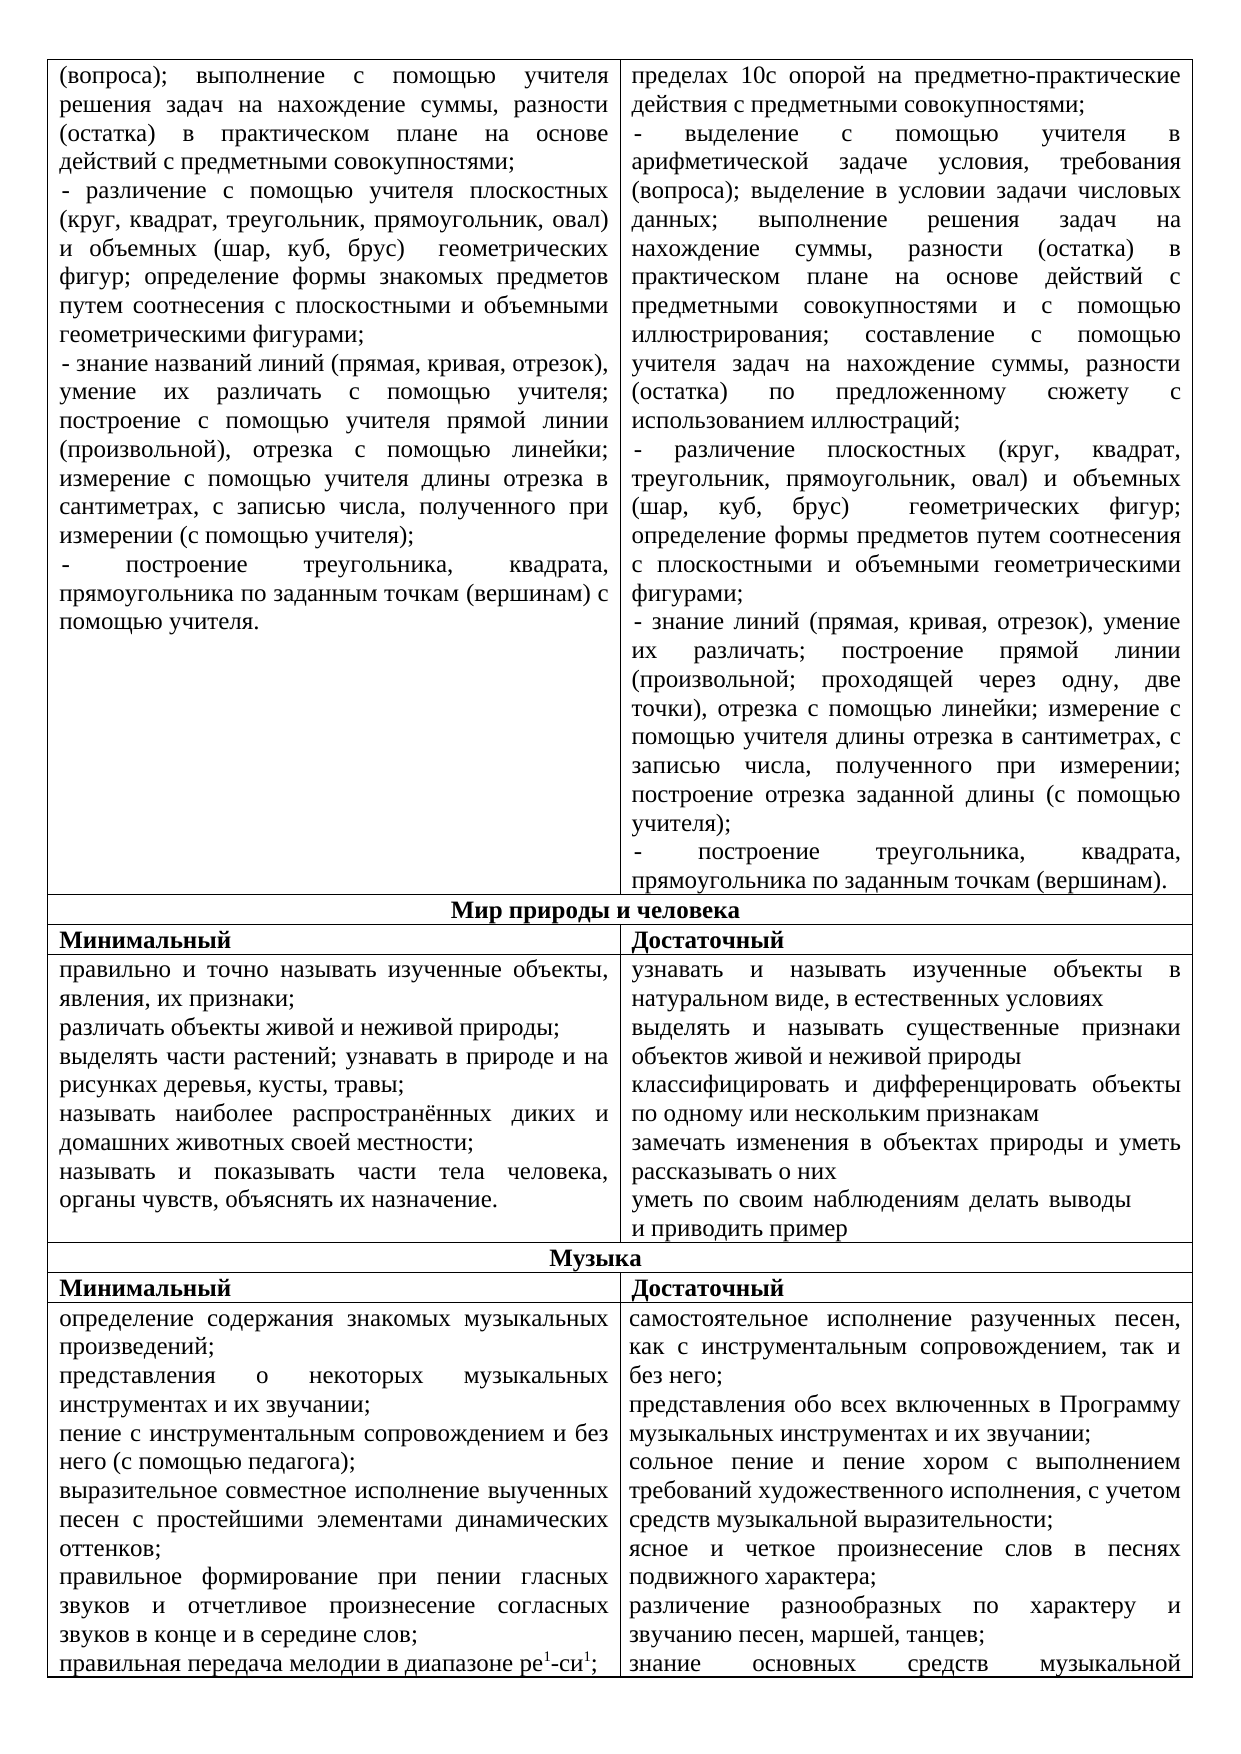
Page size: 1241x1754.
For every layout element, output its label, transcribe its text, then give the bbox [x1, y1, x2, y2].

table_cell Мир природы и человека [48, 895, 1192, 924]
table_cell Минимальный [48, 925, 620, 953]
table_cell Минимальный [48, 1273, 620, 1302]
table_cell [621, 1303, 1192, 1676]
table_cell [48, 1303, 620, 1676]
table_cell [621, 60, 1192, 894]
table_cell Достаточный [621, 1273, 1192, 1302]
table_cell узнавать и называть изученные объекты в натуральном виде, в естественных условиях выделять и называть существенные признаки объектов живой и неживой природы классифицировать и дифференцировать объекты по одному или нескольким признакам замечать изменения в объектах природы и уметь рассказывать о них уметь по своим наблюдениям делать выводы и приводить пример [621, 955, 1192, 1242]
table_cell Музыка [48, 1243, 1192, 1272]
table_cell Достаточный [621, 925, 1192, 953]
table_cell правильно и точно называть изученные объекты, явления, их признаки; различать объекты живой и неживой природы; выделять части растений; узнавать в природе и на рисунках деревья, кусты, травы; называть наиболее распространённых диких и домашних животных своей местности; называть и показывать части тела человека, органы чувств, объяснять их назначение. [48, 955, 620, 1242]
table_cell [48, 60, 620, 894]
